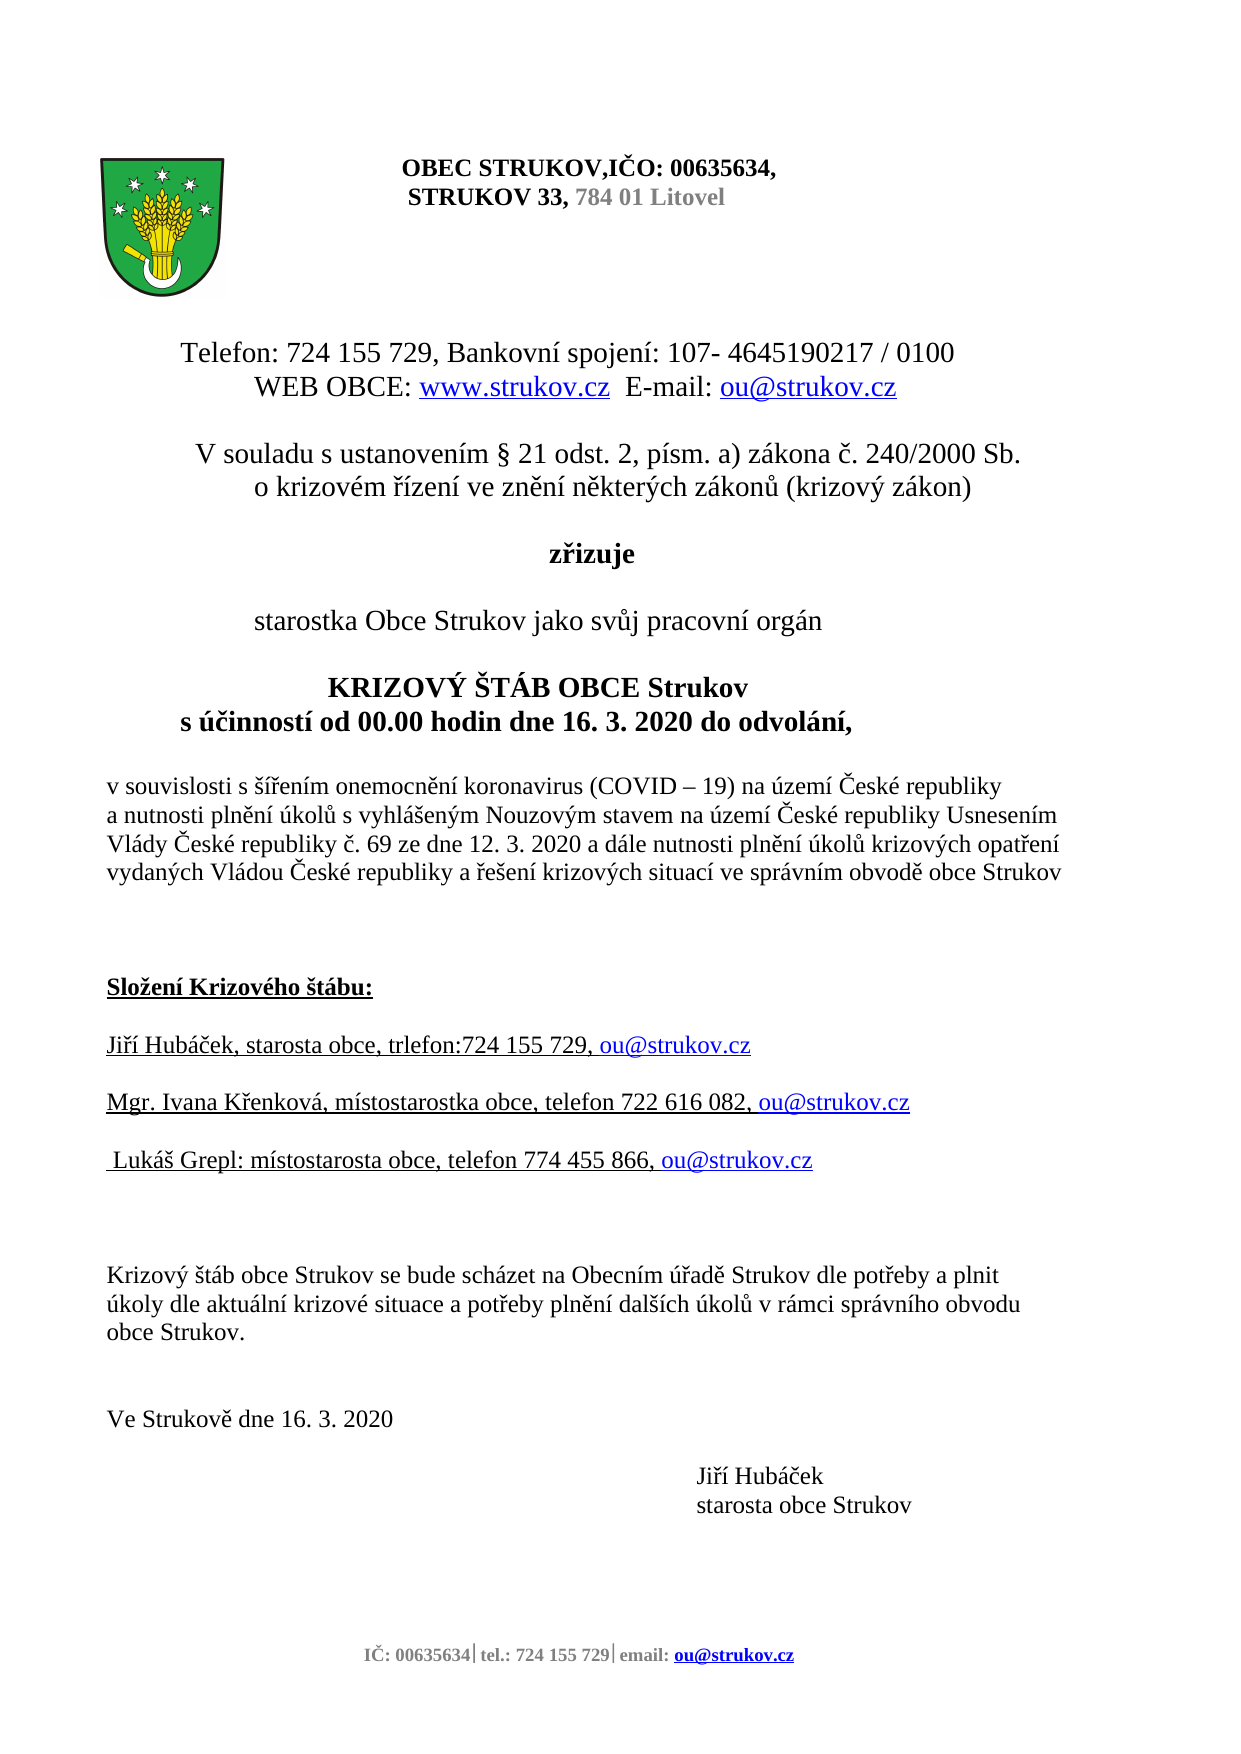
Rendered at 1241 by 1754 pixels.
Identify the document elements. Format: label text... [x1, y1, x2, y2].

text Mgr. Ivana Křenková, místostarostka obce, telefon 722 616 082, ou@strukov.cz [106, 1087, 1134, 1116]
text KRIZOVÝ ŠTÁB OBCE Strukov [254, 671, 1134, 704]
text WEB OBCE: www.strukov.cz E-mail: ou@strukov.cz [180, 369, 1134, 402]
text s účinností od 00.00 hodin dne 16. 3. 2020 do odvolání, [106, 704, 1134, 738]
text o krizovém řízení ve znění některých zákonů (krizový zákon) [180, 469, 1134, 503]
text vydaných Vládou České republiky a řešení krizových situací ve správním obvodě obce Strukov [106, 857, 1134, 886]
text Vlády České republiky č. 69 ze dne 12. 3. 2020 a dále nutnosti plnění úkolů krizových opatření [106, 829, 1134, 857]
text Lukáš Grepl: místostarosta obce, telefon 774 455 866, ou@strukov.cz [106, 1145, 1134, 1174]
text Jiří Hubáček [106, 1461, 1134, 1490]
text V souladu s ustanovením § 21 odst. 2, písm. a) zákona č. 240/2000 Sb. [106, 436, 1134, 469]
text zřizuje [475, 536, 1134, 570]
text obce Strukov. [106, 1317, 1134, 1346]
text Jiří Hubáček, starosta obce, trlefon:724 155 729, ou@strukov.cz [106, 1030, 1134, 1059]
text Složení Krizového štábu: [106, 972, 1134, 1001]
text Krizový štáb obce Strukov se bude scházet na Obecním úřadě Strukov dle potřeby a plnit [106, 1260, 1134, 1289]
text starosta obce Strukov [106, 1490, 1134, 1519]
text Ve Strukově dne 16. 3. 2020 [106, 1404, 1134, 1432]
text starostka Obce Strukov jako svůj pracovní orgán [180, 603, 1134, 637]
text Telefon: 724 155 729, Bankovní spojení: 107- 4645190217 / 0100 [106, 335, 1134, 369]
text úkoly dle aktuální krizové situace a potřeby plnění dalších úkolů v rámci správního obvodu [106, 1289, 1134, 1317]
text v souvislosti s šířením onemocnění koronavirus (COVID – 19) na území České republiky [106, 771, 1134, 800]
picture [100, 157, 226, 298]
text a nutnosti plnění úkolů s vyhlášeným Nouzovým stavem na území České republiky Usnesením [106, 800, 1134, 829]
